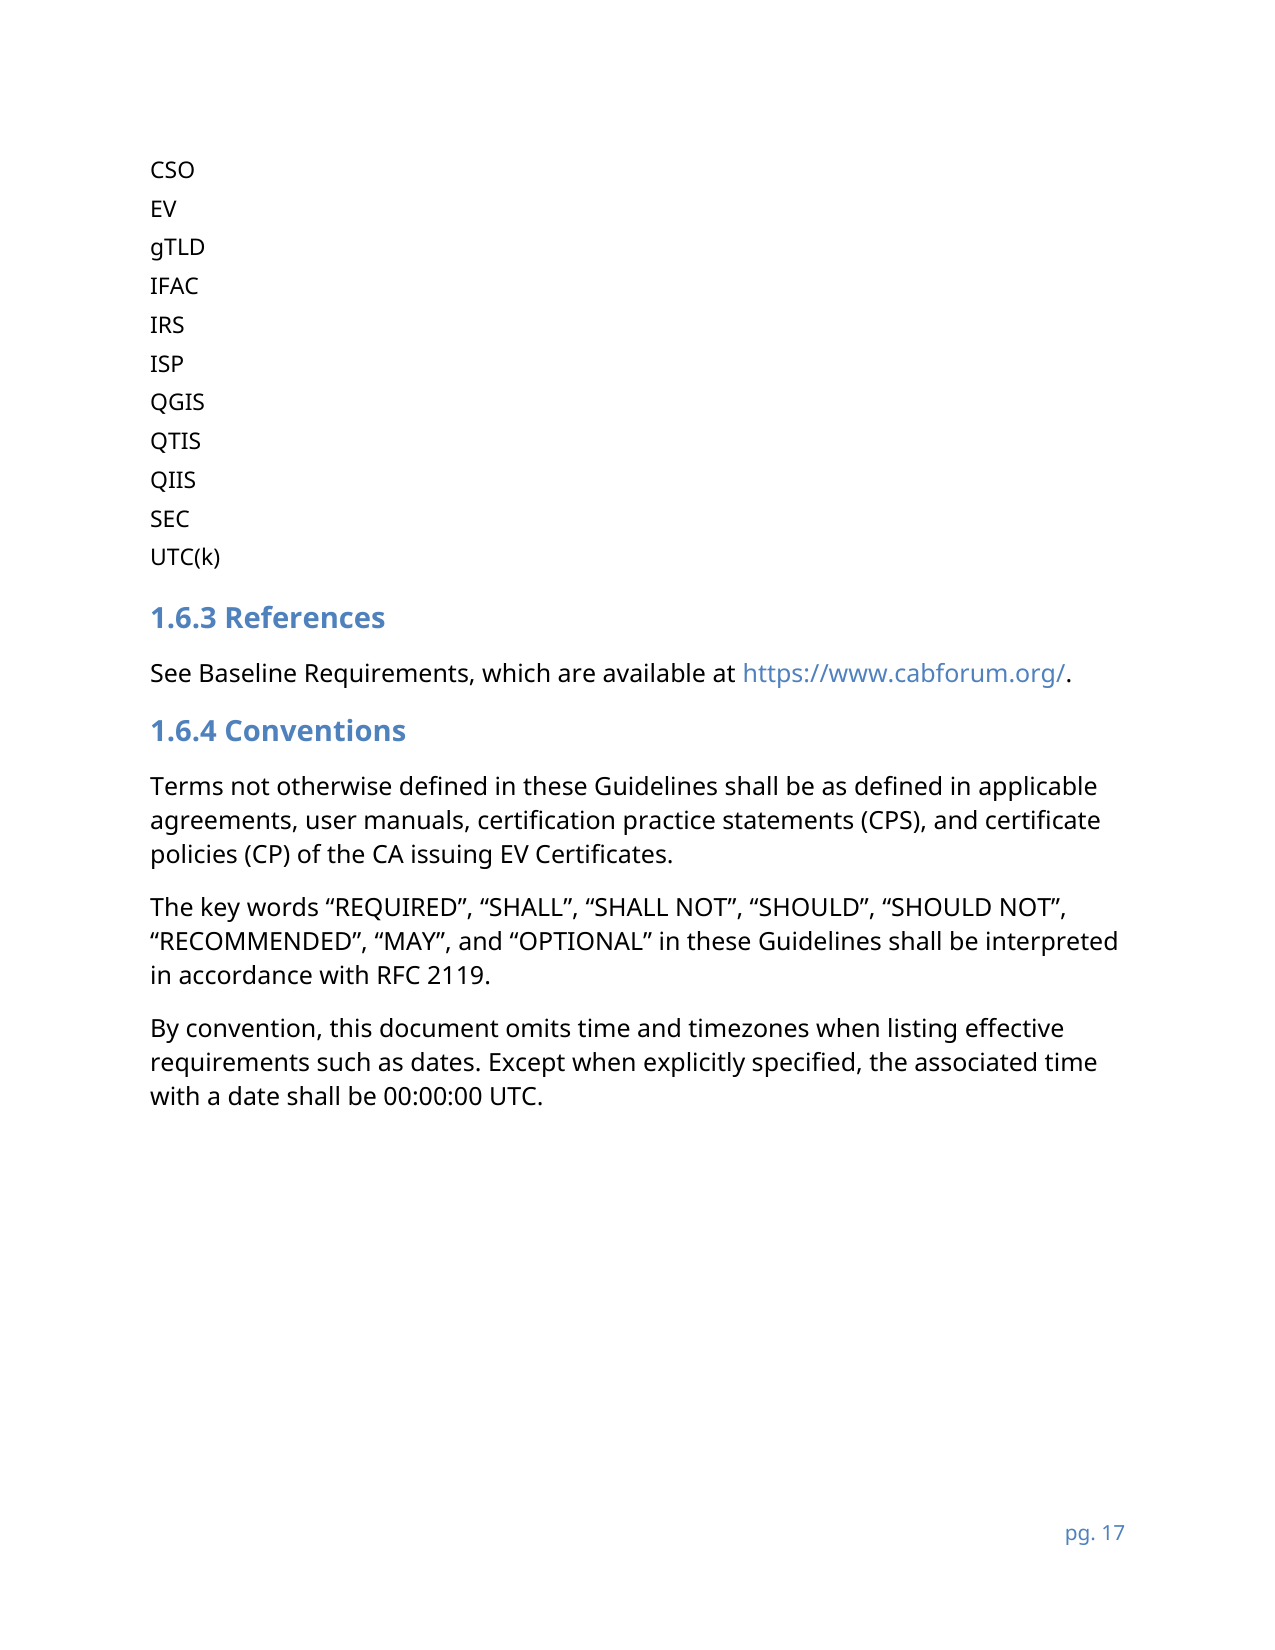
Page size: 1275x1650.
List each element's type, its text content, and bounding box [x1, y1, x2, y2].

subtitle 1.6.4 Conventions [150, 710, 1125, 750]
text The key words “REQUIRED”, “SHALL”, “SHALL NOT”, “SHOULD”, “SHOULD NOT”, “RECOMMENDED”, “MAY”, and “OPTIONAL” in these Guidelines shall be interpreted in accordance with RFC 2119. [150, 890, 1125, 992]
table_cell gTLD [139, 228, 1275, 266]
table_cell CSO [139, 150, 1275, 189]
table_cell QGIS [139, 383, 1275, 421]
text Terms not otherwise defined in these Guidelines shall be as defined in applicable agreements, user manuals, certification practice statements (CPS), and certificate policies (CP) of the CA issuing EV Certificates. [150, 769, 1125, 871]
table_cell QTIS [139, 421, 1275, 460]
table_cell ISP [139, 344, 1275, 382]
table_cell IRS [139, 305, 1275, 344]
table_cell EV [139, 189, 1275, 227]
subtitle 1.6.3 References [150, 597, 1125, 637]
table_cell IFAC [139, 266, 1275, 305]
text See Baseline Requirements, which are available at https://www.cabforum.org/. [150, 656, 1125, 689]
table_cell SEC [139, 499, 1275, 537]
table_cell QIIS [139, 460, 1275, 499]
text By convention, this document omits time and timezones when listing effective requirements such as dates. Except when explicitly specified, the associated time with a date shall be 00:00:00 UTC. [150, 1011, 1125, 1113]
table_cell UTC(k) [139, 538, 1275, 576]
